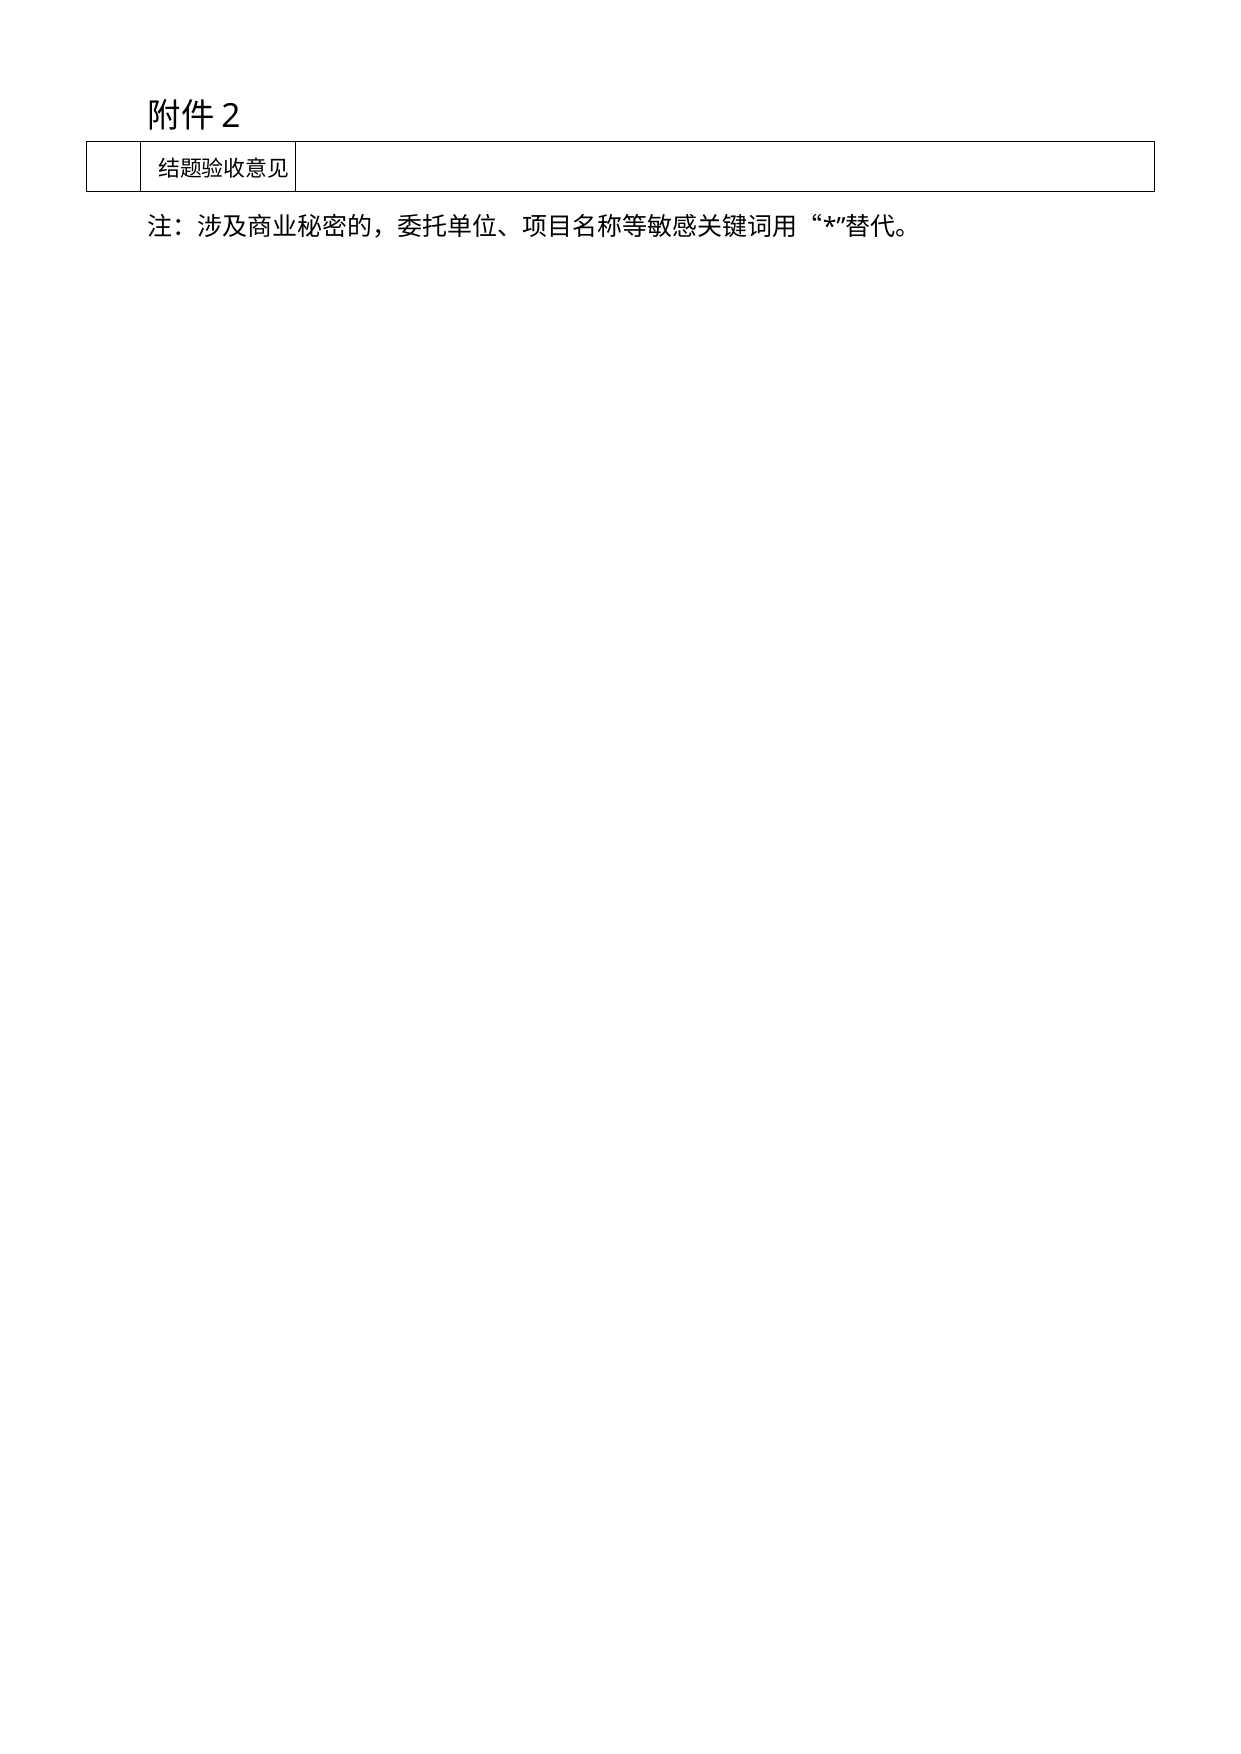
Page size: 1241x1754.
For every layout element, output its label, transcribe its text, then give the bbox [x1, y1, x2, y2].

text 注：涉及商业秘密的，委托单位、项目名称等敏感关键词用“*”替代。 [148, 192, 1092, 257]
table_cell [296, 142, 1154, 191]
table_cell 结题验收意见 [141, 142, 295, 191]
